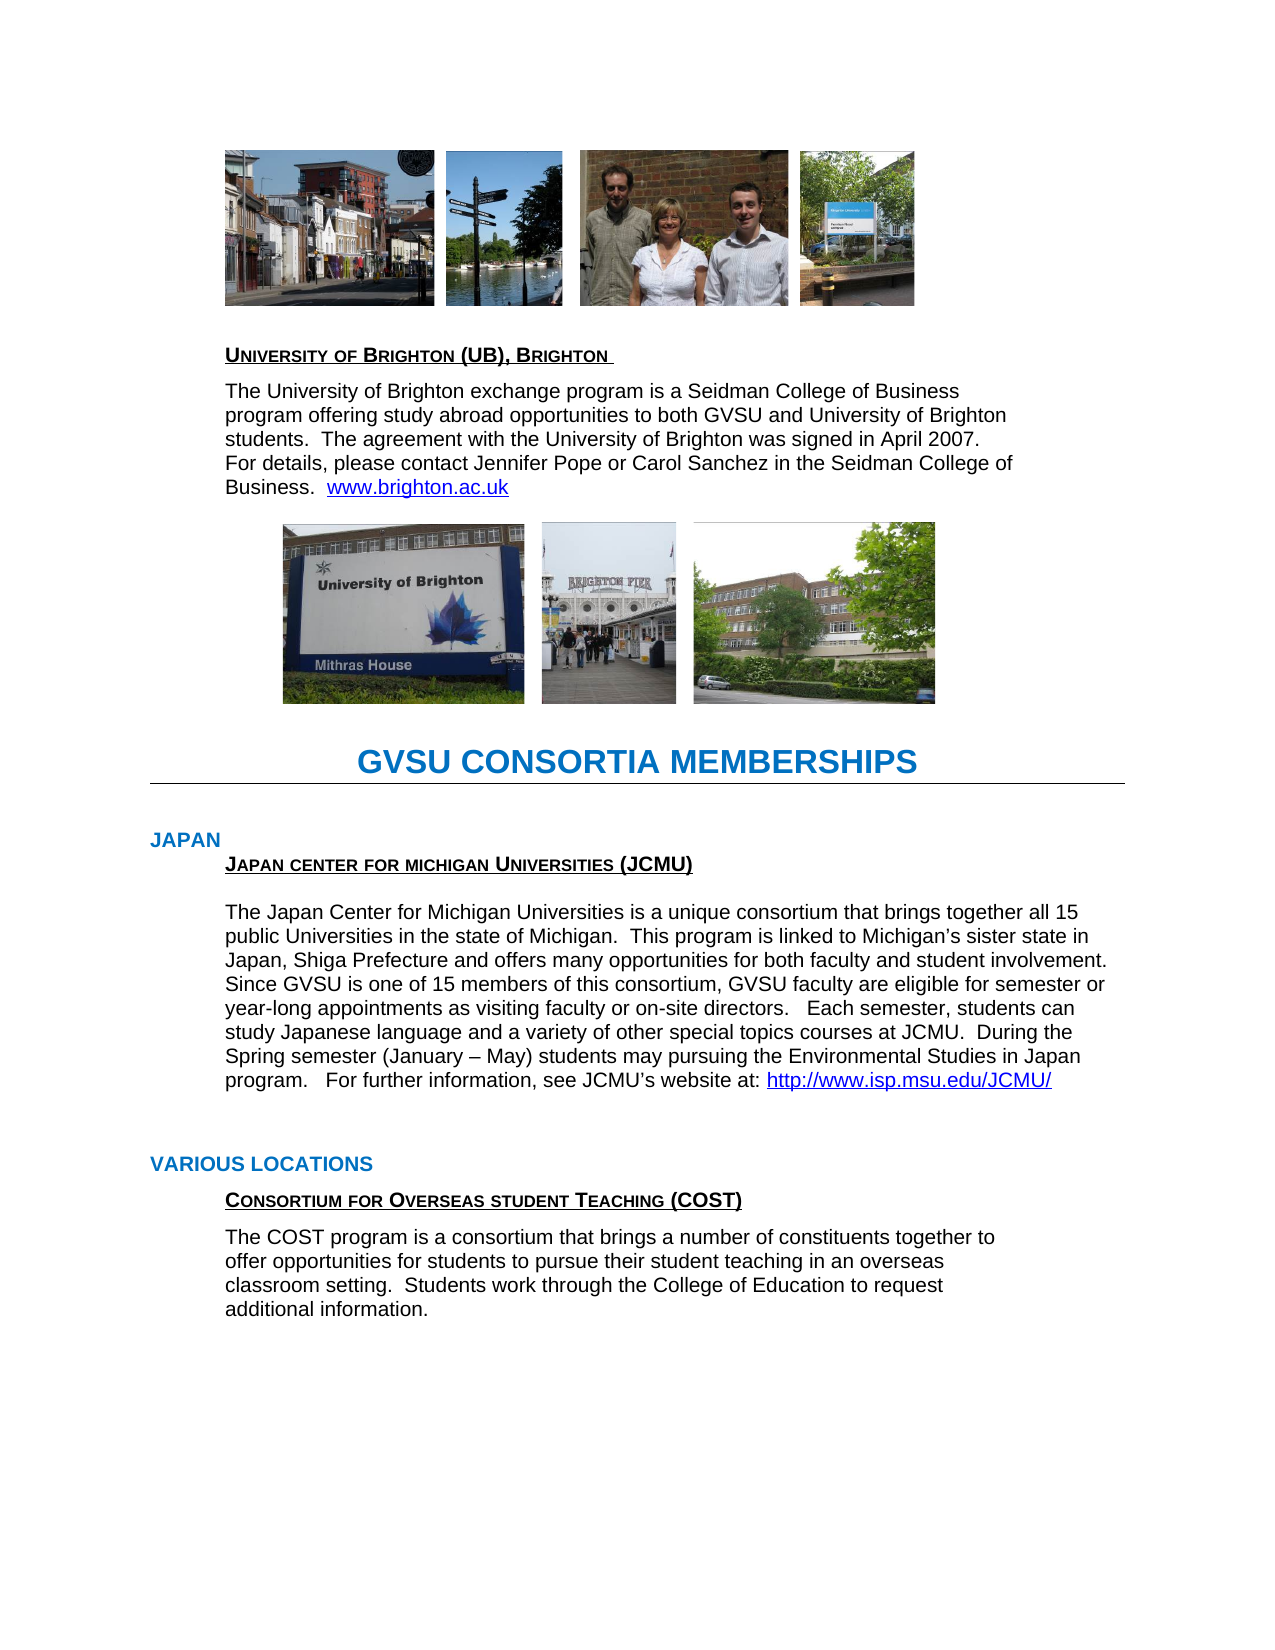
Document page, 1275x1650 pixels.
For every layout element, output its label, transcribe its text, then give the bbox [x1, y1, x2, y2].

picture [225, 150, 435, 306]
picture [580, 150, 789, 306]
picture [446, 151, 563, 306]
text Japan center for michigan Universities (JCMU) [150, 852, 1125, 876]
text Japan [150, 828, 1125, 852]
text GVSU Consortia Memberships [150, 743, 1125, 783]
text The COST program is a consortium that brings a number of constituents together to offer opportunities for students to pursue their student teaching in an overseas classroom setting. Students work through the College of Education to request additional information. [225, 1225, 1020, 1321]
picture [693, 522, 936, 704]
text The Japan Center for Michigan Universities is a unique consortium that brings together all 15 public Universities in the state of Michigan. This program is linked to Michigan’s sister state in Japan, Shiga Prefecture and offers many opportunities for both faculty and student involvement. Since GVSU is one of 15 members of this consortium, GVSU faculty are eligible for semester or year-long appointments as visiting faculty or on-site directors. Each semester, students can study Japanese language and a variety of other special topics courses at JCMU. During the Spring semester (January – May) students may pursuing the Environmental Studies in Japan program. For further information, see JCMU’s website at: http://www.isp.msu.edu/JCMU/ [225, 900, 1125, 1091]
text University of Brighton (UB), Brighton [225, 342, 1020, 366]
text Consortium for Overseas student Teaching (COST) [150, 1188, 1020, 1212]
picture [541, 522, 677, 704]
text The University of Brighton exchange program is a Seidman College of Business program offering study abroad opportunities to both GVSU and University of Brighton students. The agreement with the University of Brighton was signed in April 2007. For details, please contact Jennifer Pope or Carol Sanchez in the Seidman College of Business. www.brighton.ac.uk [225, 379, 1020, 499]
text Various Locations [150, 1152, 1020, 1176]
picture [282, 524, 525, 704]
picture [800, 151, 915, 306]
